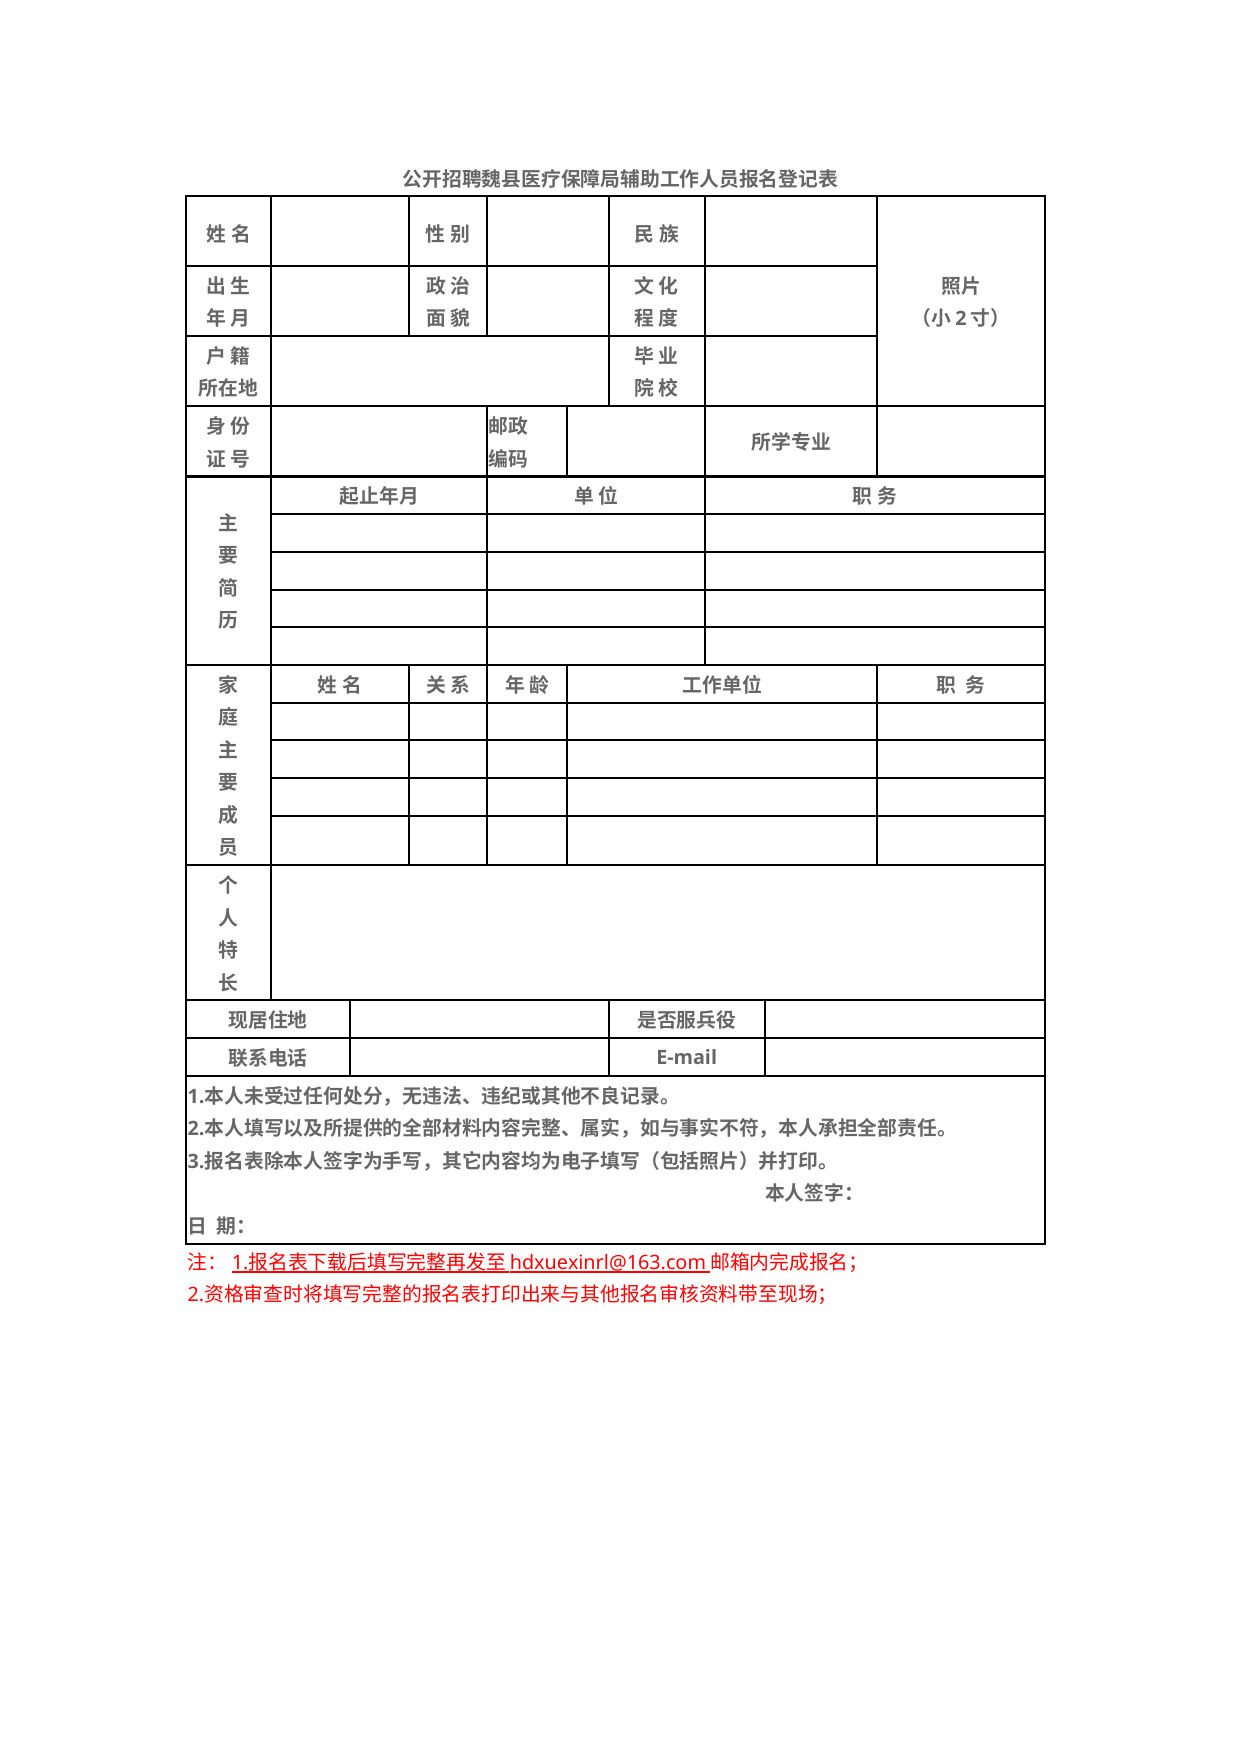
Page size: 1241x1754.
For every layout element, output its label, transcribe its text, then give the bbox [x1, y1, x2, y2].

table_cell 单 位 [488, 478, 704, 513]
table_cell 家 庭 主 要 成 员 [187, 666, 270, 864]
table_cell [488, 267, 608, 335]
table_cell 是否服兵役 [610, 1001, 764, 1037]
table_cell [488, 741, 566, 777]
table_cell [488, 553, 704, 588]
table_cell [351, 1039, 608, 1075]
table_cell 毕 业 院 校 [610, 337, 704, 405]
table_cell [488, 704, 566, 739]
table_cell [272, 704, 408, 739]
text 注： 1.报名表下载后填写完整再发至hdxuexinrl@163.com邮箱内完成报名； [187, 1244, 1053, 1277]
table_cell [568, 704, 876, 739]
table_cell [706, 591, 1044, 626]
table_cell 所学专业 [706, 407, 876, 475]
table_cell [878, 817, 1044, 864]
table_cell [706, 553, 1044, 588]
table_cell [272, 591, 486, 626]
table_cell [568, 741, 876, 777]
table_cell 户 籍 所在地 [187, 337, 270, 405]
table_cell [568, 407, 704, 475]
table_cell 职 务 [878, 666, 1044, 702]
table_cell 邮政 编码 [488, 407, 566, 475]
table_cell 主 要 简 历 [187, 478, 270, 664]
table_cell [488, 515, 704, 551]
table_cell [706, 267, 876, 335]
table_cell [878, 741, 1044, 777]
table_cell [488, 591, 704, 626]
table_cell 年 龄 [488, 666, 566, 702]
table_cell [878, 407, 1044, 475]
text 2.资格审查时将填写完整的报名表打印出来与其他报名审核资料带至现场； [187, 1277, 1053, 1309]
table_header 照片 （小2寸） [878, 197, 1044, 405]
table_cell 联系电话 [187, 1039, 349, 1075]
table_cell [272, 267, 408, 335]
table_cell [878, 704, 1044, 739]
table_header 姓 名 [187, 197, 270, 265]
table_header 民 族 [610, 197, 704, 265]
table_header [488, 197, 608, 265]
table_cell 工作单位 [568, 666, 876, 702]
table_cell [706, 628, 1044, 664]
table_cell [272, 628, 486, 664]
table_cell [272, 779, 408, 815]
table_cell 个 人 特 长 [187, 866, 270, 999]
table_cell E-mail [610, 1039, 764, 1075]
table_cell [410, 817, 486, 864]
table_cell [351, 1001, 608, 1037]
table_cell 出 生 年 月 [187, 267, 270, 335]
table_header [706, 197, 876, 265]
table_cell [272, 407, 486, 475]
table_cell 关 系 [410, 666, 486, 702]
table_cell [706, 515, 1044, 551]
table_cell 现居住地 [187, 1001, 349, 1037]
table_cell [568, 817, 876, 864]
table_cell [272, 553, 486, 588]
table_cell [272, 817, 408, 864]
table_cell [766, 1001, 1044, 1037]
table_cell 起止年月 [272, 478, 486, 513]
table_cell [488, 628, 704, 664]
table_cell [410, 779, 486, 815]
text 公开招聘魏县医疗保障局辅助工作人员报名登记表 [187, 162, 1053, 194]
table_cell 身 份 证 号 [187, 407, 270, 475]
table_cell [272, 515, 486, 551]
table_cell [410, 741, 486, 777]
table_cell [706, 337, 876, 405]
table_cell 1.本人未受过任何处分，无违法、违纪或其他不良记录。 2.本人填写以及所提供的全部材料内容完整、属实，如与事实不符，本人承担全部责任。 3.报名表除本人签字为手写，其它内容均为电子填写（包括照片）并打印。 本人签字： 日 期： [187, 1077, 1044, 1242]
table_cell [488, 817, 566, 864]
table_cell 政 治 面 貌 [410, 267, 486, 335]
table_cell [272, 337, 608, 405]
table_cell [568, 779, 876, 815]
table_cell [766, 1039, 1044, 1075]
table_header 性 别 [410, 197, 486, 265]
table_cell [878, 779, 1044, 815]
table_cell [488, 779, 566, 815]
table_header [272, 197, 408, 265]
table_cell [272, 866, 1044, 999]
table_cell 姓 名 [272, 666, 408, 702]
table_cell [272, 741, 408, 777]
table_cell [410, 704, 486, 739]
table_cell 职 务 [706, 478, 1044, 513]
table_cell 文 化 程 度 [610, 267, 704, 335]
